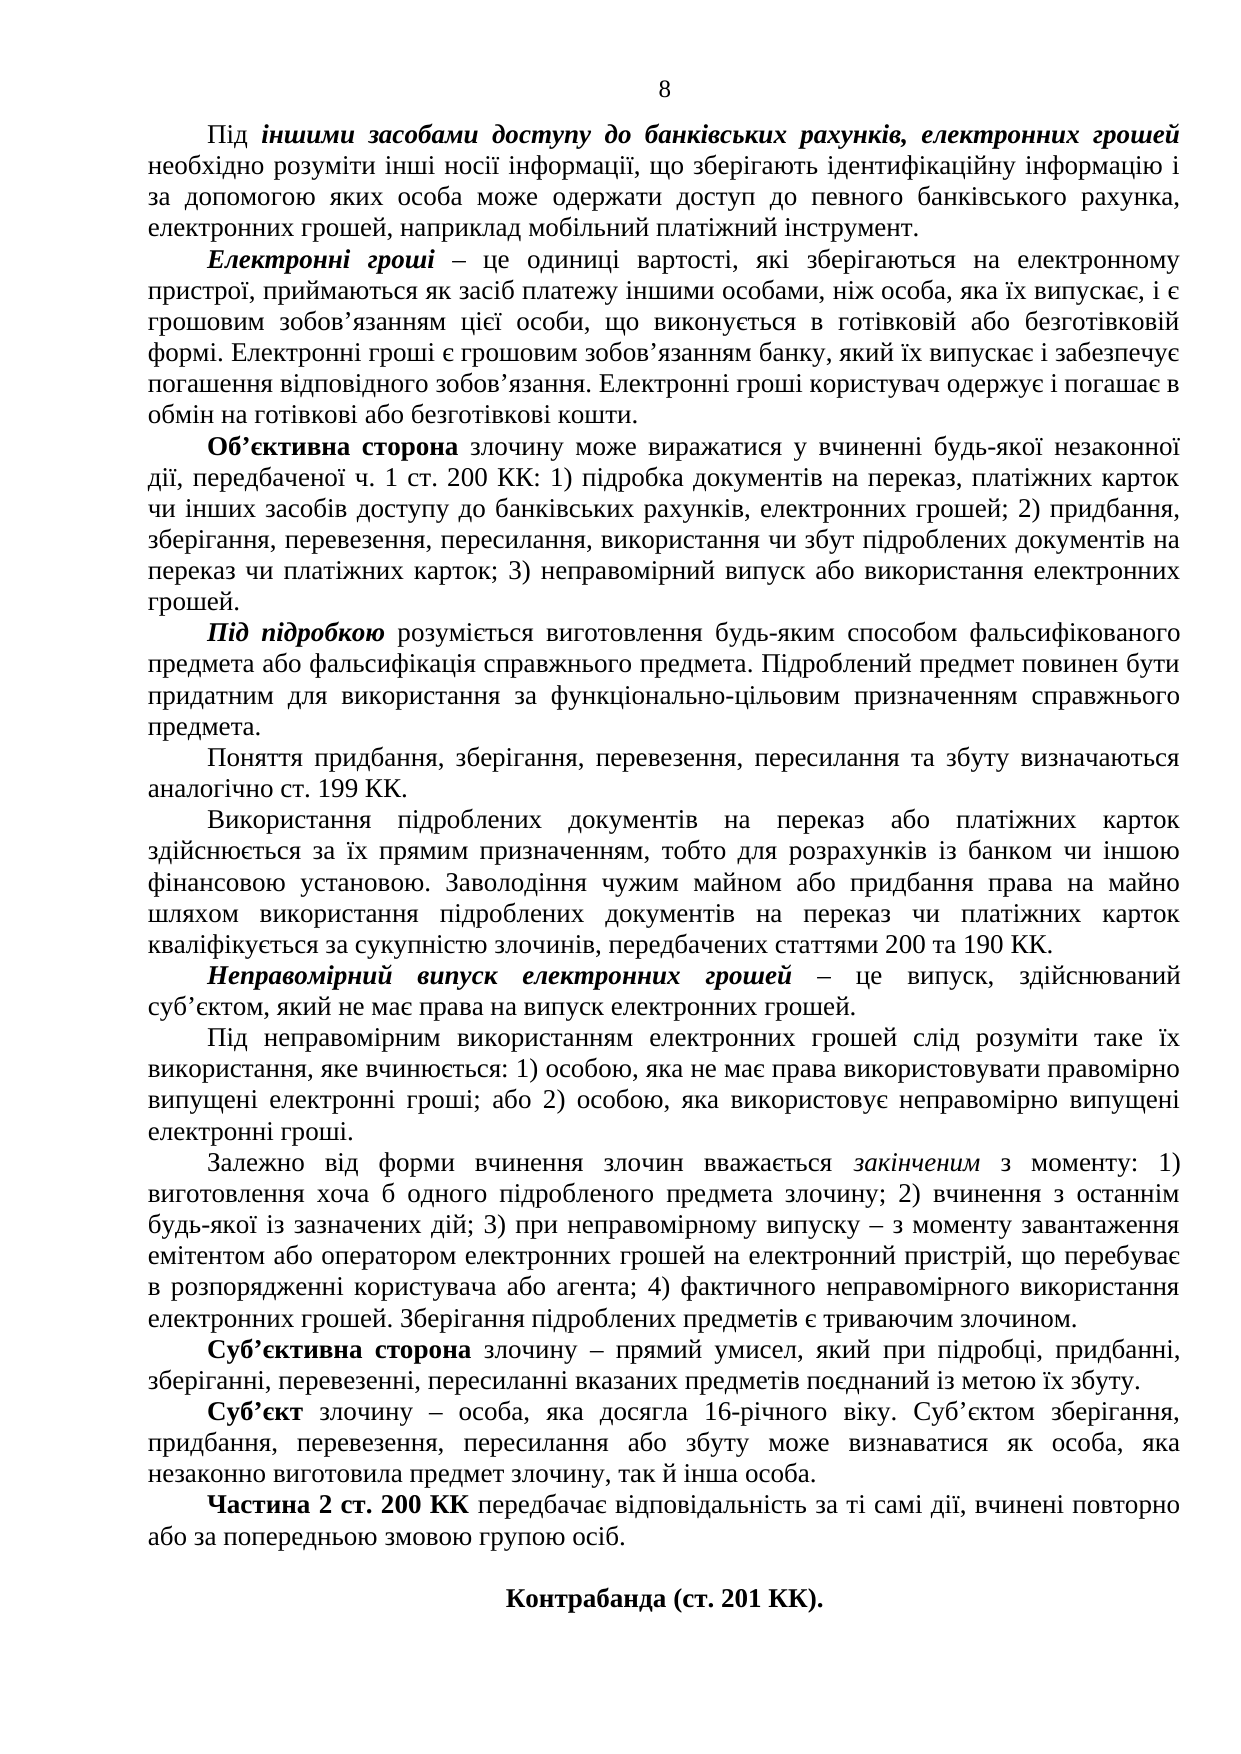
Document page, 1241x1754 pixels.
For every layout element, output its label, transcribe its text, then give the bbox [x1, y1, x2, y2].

text Неправомірний випуск електронних грошей – це випуск, здійснюваний суб’єктом, який не має права на випуск електронних грошей. [148, 959, 1181, 1021]
text Під іншими засобами доступу до банківських рахунків, електронних грошей необхідно розуміти інші носії інформації, що зберігають ідентифікаційну інформацію і за допомогою яких особа може одержати доступ до певного банківського рахунка, електронних грошей, наприклад мобільний платіжний інструмент. [148, 118, 1181, 243]
text Під неправомірним використанням електронних грошей слід розуміти таке їх використання, яке вчинюється: 1) особою, яка не має права використовувати правомірно випущені електронні гроші; або 2) особою, яка використовує неправомірно випущені електронні гроші. [148, 1021, 1181, 1146]
text Поняття придбання, зберігання, перевезення, пересилання та збуту визначаються аналогічно ст. 199 КК. [148, 741, 1181, 803]
text Під підробкою розуміється виготовлення будь-яким способом фальсифікованого предмета або фальсифікація справжнього предмета. Підроблений предмет повинен бути придатним для використання за функціонально-цільовим призначенням справжнього предмета. [148, 616, 1181, 741]
text Залежно від форми вчинення злочин вважається закінченим з моменту: 1) виготовлення хоча б одного підробленого предмета злочину; 2) вчинення з останнім будь-якої із зазначених дій; 3) при неправомірному випуску – з моменту завантаження емітентом або оператором електронних грошей на електронний пристрій, що перебуває в розпорядженні користувача або агента; 4) фактичного неправомірного використання електронних грошей. Зберігання підроблених предметів є триваючим злочином. [148, 1146, 1181, 1333]
text Електронні гроші – це одиниці вартості, які зберігаються на електронному пристрої, приймаються як засіб платежу іншими особами, ніж особа, яка їх випускає, і є грошовим зобов’язанням цієї особи, що виконується в готівковій або безготівковій формі. Електронні гроші є грошовим зобов’язанням банку, який їх випускає і забезпечує погашення відповідного зобов’язання. Електронні гроші користувач одержує і погашає в обмін на готівкові або безготівкові кошти. [148, 243, 1181, 429]
text Частина 2 ст. 200 КК передбачає відповідальність за ті самі дії, вчинені повторно або за попередньою змовою групою осіб. [148, 1488, 1181, 1551]
text Суб’єктивна сторона злочину – прямий умисел, який при підробці, придбанні, зберіганні, перевезенні, пересиланні вказаних предметів поєднаний із метою їх збуту. [148, 1333, 1181, 1395]
text Суб’єкт злочину – особа, яка досягла 16-річного віку. Суб’єктом зберігання, придбання, перевезення, пересилання або збуту може визнаватися як особа, яка незаконно виготовила предмет злочину, так й інша особа. [148, 1395, 1181, 1488]
text Контрабанда (ст. 201 КК). [148, 1582, 1181, 1613]
text Об’єктивна сторона злочину може виражатися у вчиненні будь-якої незаконної дії, передбаченої ч. 1 ст. 200 КК: 1) підробка документів на переказ, платіжних карток чи інших засобів доступу до банківських рахунків, електронних грошей; 2) придбання, зберігання, перевезення, пересилання, використання чи збут підроблених документів на переказ чи платіжних карток; 3) неправомірний випуск або використання електронних грошей. [148, 429, 1181, 616]
text Використання підроблених документів на переказ або платіжних карток здійснюється за їх прямим призначенням, тобто для розрахунків із банком чи іншою фінансовою установою. Заволодіння чужим майном або придбання права на майно шляхом використання підроблених документів на переказ чи платіжних карток кваліфікується за сукупністю злочинів, передбачених статтями 200 та 190 КК. [148, 803, 1181, 959]
